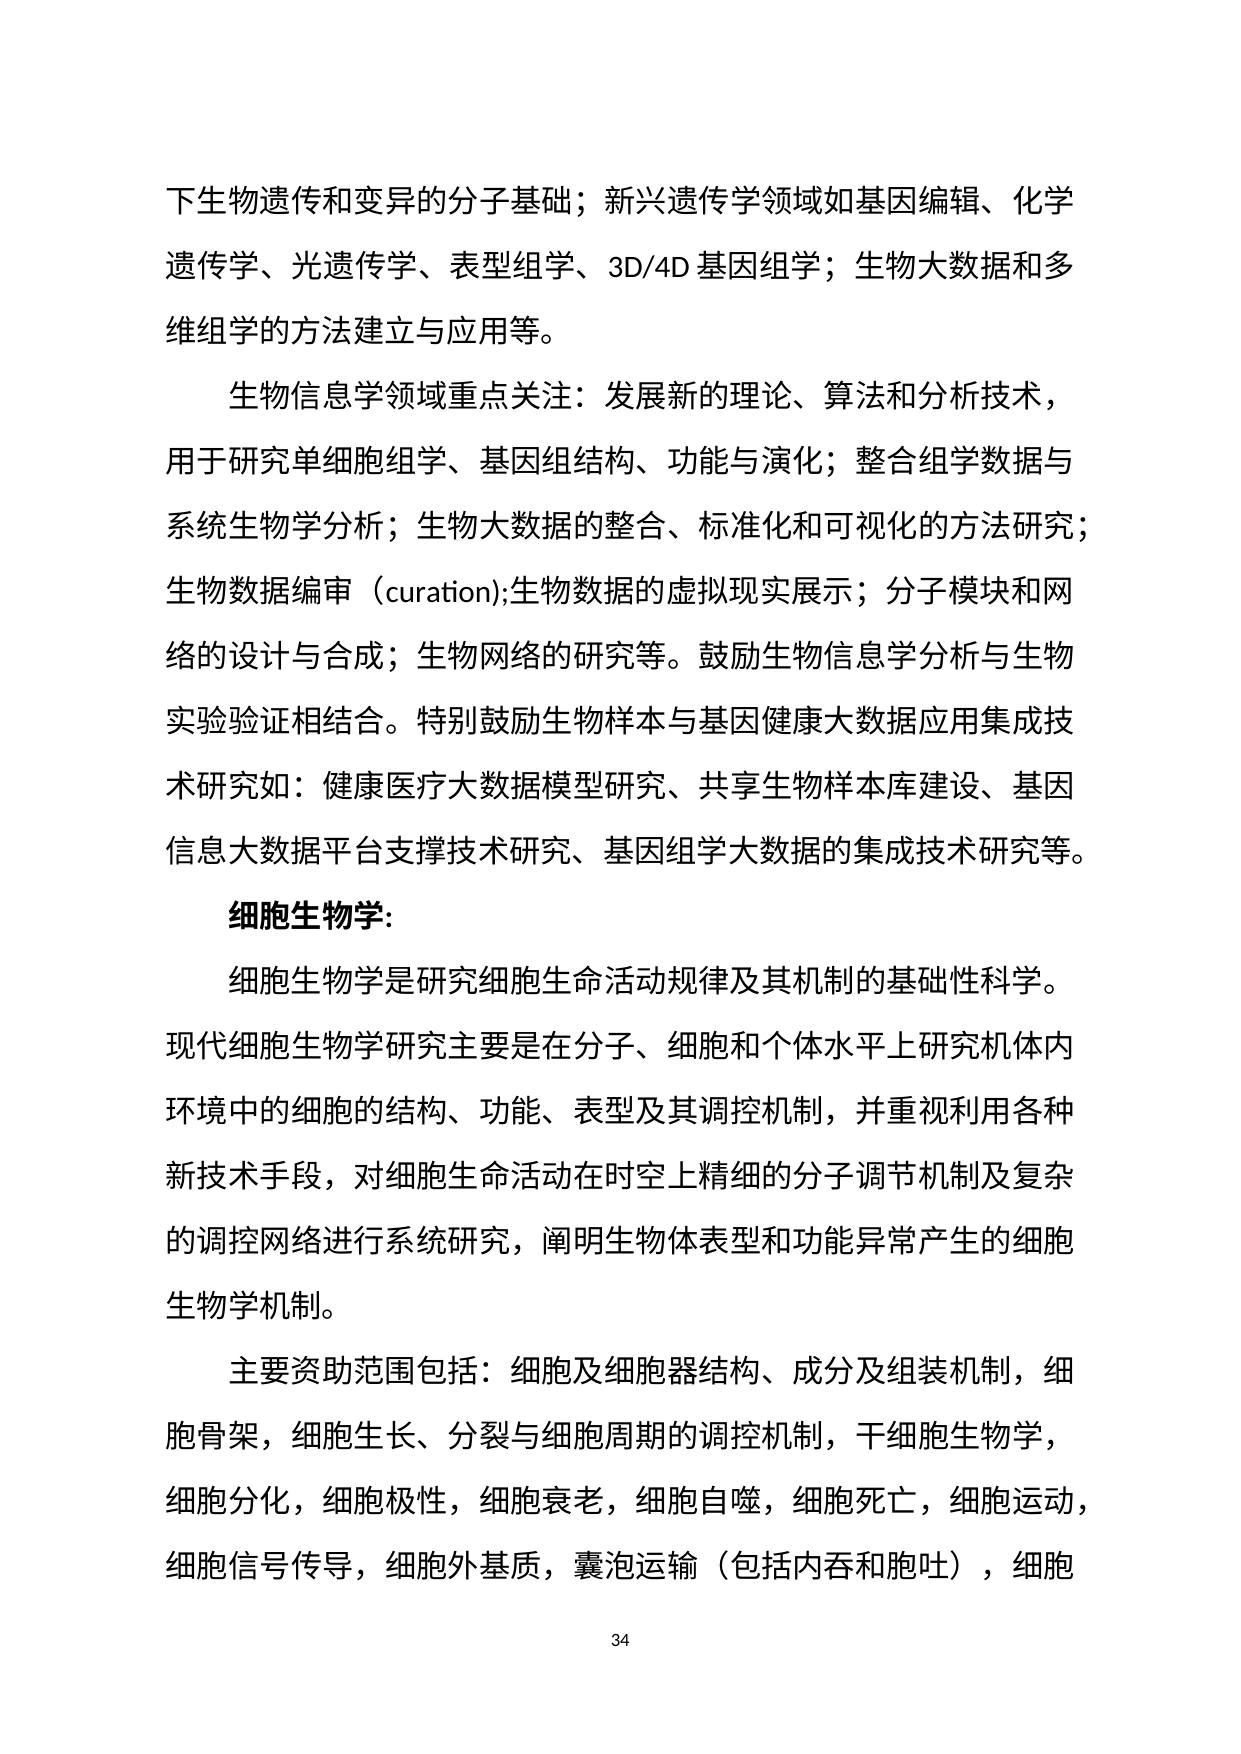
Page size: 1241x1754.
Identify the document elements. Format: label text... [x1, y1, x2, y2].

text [165, 1337, 1075, 1597]
text 细胞生物学: [165, 882, 1075, 947]
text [165, 167, 1075, 362]
text 生物信息学领域重点关注：发展新的理论、算法和分析技术，用于研究单细胞组学、基因组结构、功能与演化；整合组学数据与系统生物学分析；生物大数据的整合、标准化和可视化的方法研究；生物数据编审（curation);生物数据的虚拟现实展示；分子模块和网络的设计与合成；生物网络的研究等。鼓励生物信息学分析与生物实验验证相结合。特别鼓励生物样本与基因健康大数据应用集成技术研究如：健康医疗大数据模型研究、共享生物样本库建设、基因信息大数据平台支撑技术研究、基因组学大数据的集成技术研究等。 [165, 362, 1075, 882]
text 细胞生物学是研究细胞生命活动规律及其机制的基础性科学。现代细胞生物学研究主要是在分子、细胞和个体水平上研究机体内环境中的细胞的结构、功能、表型及其调控机制，并重视利用各种新技术手段，对细胞生命活动在时空上精细的分子调节机制及复杂的调控网络进行系统研究，阐明生物体表型和功能异常产生的细胞生物学机制。 [165, 947, 1075, 1337]
